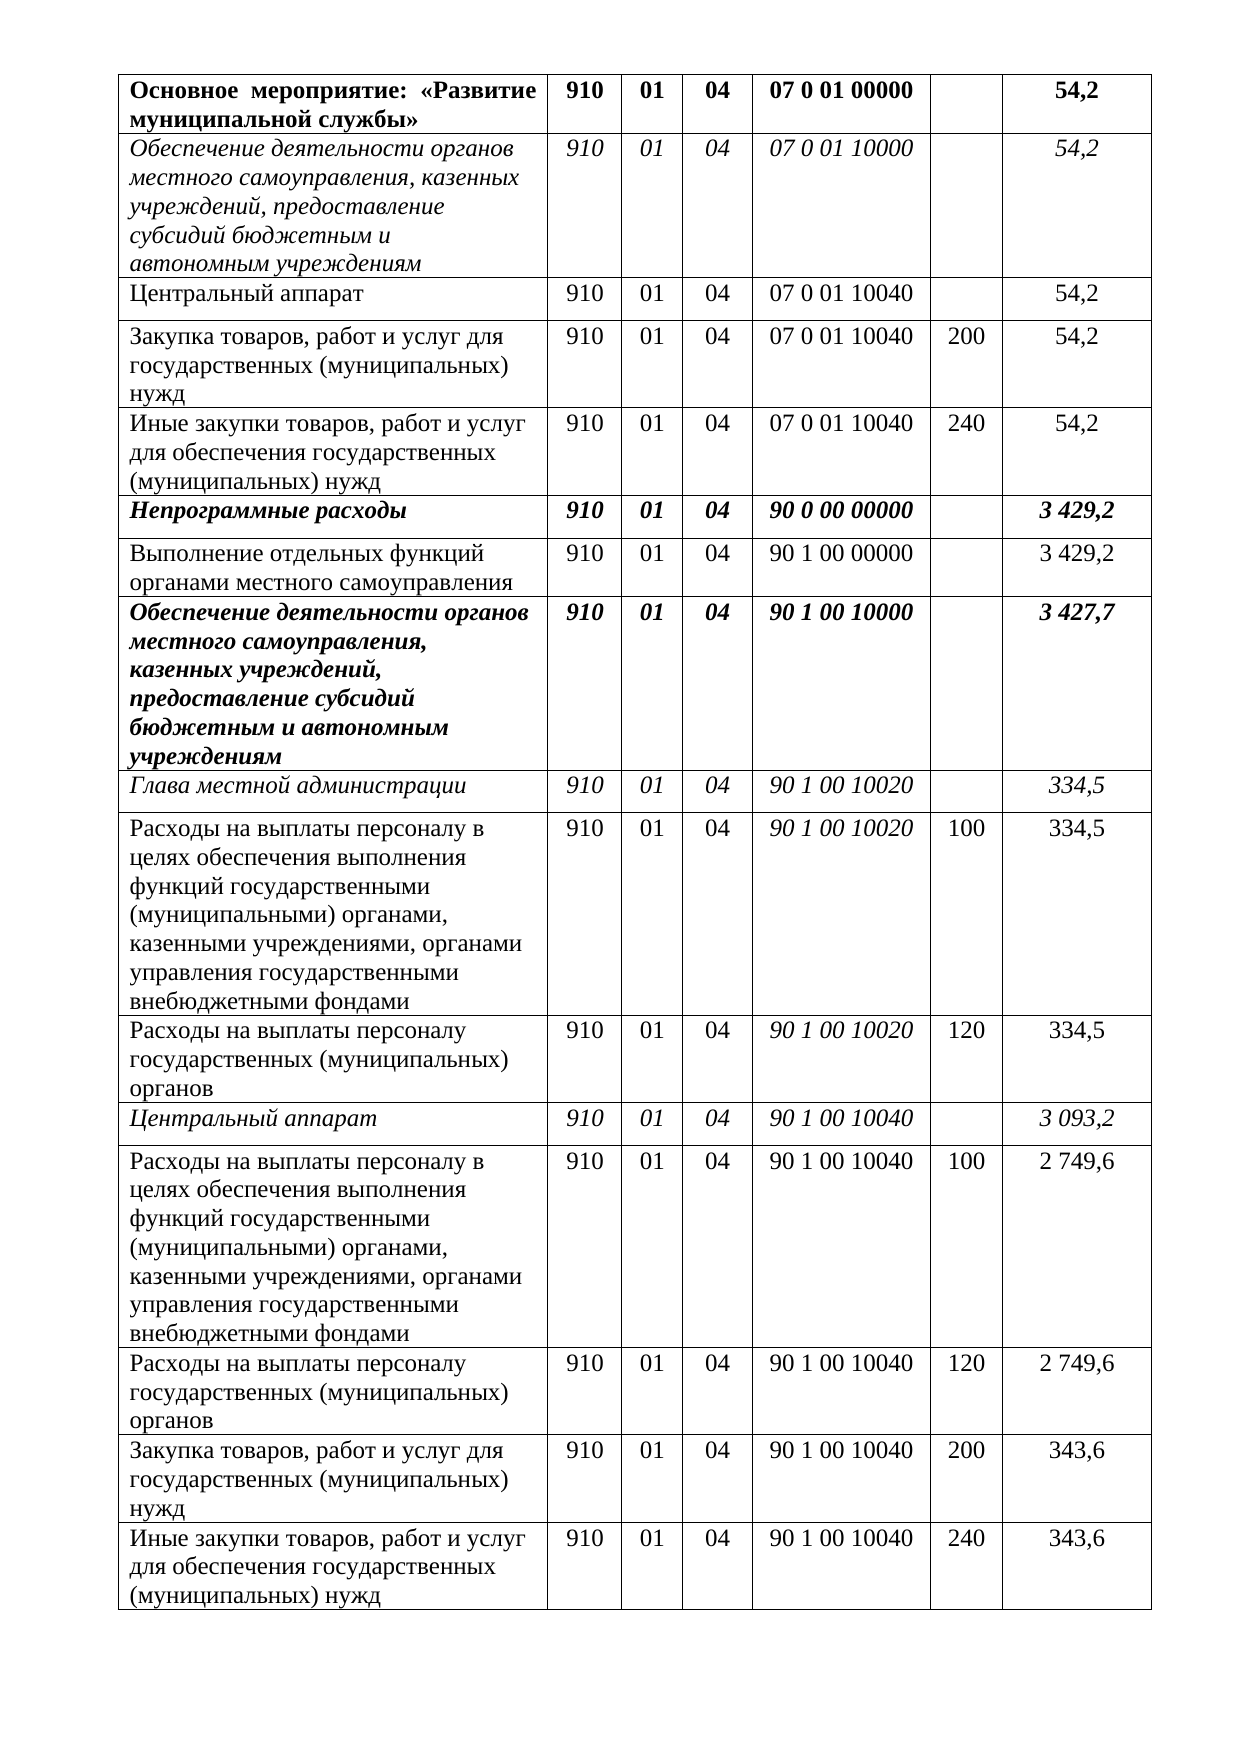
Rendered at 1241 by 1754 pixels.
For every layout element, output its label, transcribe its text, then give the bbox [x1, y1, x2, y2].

table_cell Расходы на выплаты персоналу государственных (муниципальных) органов [119, 1348, 547, 1434]
table_cell 90 1 00 10020 [753, 813, 930, 1014]
table_cell 910 [548, 278, 621, 320]
table_cell 3 093,2 [1003, 1103, 1151, 1145]
table_cell 2 749,6 [1003, 1348, 1151, 1434]
table_cell 90 1 00 10040 [753, 1103, 930, 1145]
table_cell 04 [683, 771, 752, 812]
table_cell [931, 1103, 1002, 1145]
table_cell Выполнение отдельных функций органами местного самоуправления [119, 539, 547, 596]
table_cell 01 [622, 75, 682, 132]
table_cell [931, 597, 1002, 769]
table_cell 910 [548, 1016, 621, 1102]
table_cell 01 [622, 1146, 682, 1347]
table_cell 910 [548, 1103, 621, 1145]
table_cell 240 [931, 1523, 1002, 1609]
table_cell 04 [683, 496, 752, 537]
table_cell Центральный аппарат [119, 1103, 547, 1145]
table_cell 04 [683, 278, 752, 320]
table_cell 3 427,7 [1003, 597, 1151, 769]
table_cell 910 [548, 75, 621, 132]
table_cell 910 [548, 1146, 621, 1347]
table_cell Обеспечение деятельности органов местного самоуправления, казенных учреждений, предоставление субсидий бюджетным и автономным учреждениям [119, 597, 547, 769]
table_cell 100 [931, 813, 1002, 1014]
table_cell 01 [622, 278, 682, 320]
table_cell 90 1 00 10040 [753, 1435, 930, 1522]
table_cell Расходы на выплаты персоналу в целях обеспечения выполнения функций государственными (муниципальными) органами, казенными учреждениями, органами управления государственными внебюджетными фондами [119, 1146, 547, 1347]
table_cell 90 1 00 10000 [753, 597, 930, 769]
table_cell 04 [683, 1016, 752, 1102]
table_cell 54,2 [1003, 278, 1151, 320]
table_cell [931, 134, 1002, 277]
table_cell 04 [683, 408, 752, 494]
table_cell [931, 278, 1002, 320]
table_cell 01 [622, 1523, 682, 1609]
table_cell 3 429,2 [1003, 539, 1151, 596]
table_cell 04 [683, 75, 752, 132]
table_cell 90 1 00 10040 [753, 1146, 930, 1347]
table_cell 910 [548, 321, 621, 407]
table_cell Закупка товаров, работ и услуг для государственных (муниципальных) нужд [119, 1435, 547, 1522]
table_cell 01 [622, 321, 682, 407]
table_cell 910 [548, 771, 621, 812]
table_cell [931, 75, 1002, 132]
table_cell 01 [622, 597, 682, 769]
table_cell 01 [622, 813, 682, 1014]
table_cell 120 [931, 1348, 1002, 1434]
table_cell 910 [548, 408, 621, 494]
table_cell 910 [548, 134, 621, 277]
table_cell 01 [622, 1103, 682, 1145]
table_cell 07 0 01 10040 [753, 408, 930, 494]
table_cell 04 [683, 1103, 752, 1145]
table_cell 07 0 01 10000 [753, 134, 930, 277]
table_cell 90 1 00 10020 [753, 1016, 930, 1102]
table_cell 04 [683, 813, 752, 1014]
table_cell 100 [931, 1146, 1002, 1347]
table_cell 04 [683, 1348, 752, 1434]
table_cell Иные закупки товаров, работ и услуг для обеспечения государственных (муниципальных) нужд [119, 1523, 547, 1609]
table_cell 90 1 00 00000 [753, 539, 930, 596]
table_cell 334,5 [1003, 1016, 1151, 1102]
table_cell 01 [622, 1435, 682, 1522]
table_cell 200 [931, 321, 1002, 407]
table_cell Иные закупки товаров, работ и услуг для обеспечения государственных (муниципальных) нужд [119, 408, 547, 494]
table_cell Центральный аппарат [119, 278, 547, 320]
table_cell [931, 496, 1002, 537]
table_cell Непрограммные расходы [119, 496, 547, 537]
table_cell 90 1 00 10040 [753, 1348, 930, 1434]
table_cell Расходы на выплаты персоналу в целях обеспечения выполнения функций государственными (муниципальными) органами, казенными учреждениями, органами управления государственными внебюджетными фондами [119, 813, 547, 1014]
table_cell 04 [683, 597, 752, 769]
table_cell 04 [683, 1523, 752, 1609]
table_cell 200 [931, 1435, 1002, 1522]
table_cell 343,6 [1003, 1523, 1151, 1609]
table_cell 01 [622, 539, 682, 596]
table_cell 910 [548, 496, 621, 537]
table_cell 04 [683, 1435, 752, 1522]
table_cell Расходы на выплаты персоналу государственных (муниципальных) органов [119, 1016, 547, 1102]
table_cell 04 [683, 1146, 752, 1347]
table_cell 01 [622, 496, 682, 537]
table_cell 54,2 [1003, 75, 1151, 132]
table_cell 04 [683, 321, 752, 407]
table_cell 910 [548, 1435, 621, 1522]
table_cell 90 1 00 10020 [753, 771, 930, 812]
table_cell 04 [683, 539, 752, 596]
table_cell Закупка товаров, работ и услуг для государственных (муниципальных) нужд [119, 321, 547, 407]
table_cell 90 1 00 10040 [753, 1523, 930, 1609]
table_cell 54,2 [1003, 134, 1151, 277]
table_cell 343,6 [1003, 1435, 1151, 1522]
table_cell 01 [622, 408, 682, 494]
table_cell 54,2 [1003, 408, 1151, 494]
table_cell 120 [931, 1016, 1002, 1102]
table_cell [931, 539, 1002, 596]
table_cell 01 [622, 134, 682, 277]
table_cell 01 [622, 771, 682, 812]
table_cell Обеспечение деятельности органов местного самоуправления, казенных учреждений, предоставление субсидий бюджетным и автономным учреждениям [119, 134, 547, 277]
table_cell 910 [548, 539, 621, 596]
table_cell 910 [548, 597, 621, 769]
table_cell 240 [931, 408, 1002, 494]
table_cell 07 0 01 10040 [753, 278, 930, 320]
table_cell 2 749,6 [1003, 1146, 1151, 1347]
table_cell 334,5 [1003, 813, 1151, 1014]
table_cell 01 [622, 1016, 682, 1102]
table_cell [931, 771, 1002, 812]
table_cell 54,2 [1003, 321, 1151, 407]
table_cell 04 [683, 134, 752, 277]
table_cell Основное мероприятие: «Развитие муниципальной службы» [119, 75, 547, 132]
table_cell 07 0 01 10040 [753, 321, 930, 407]
table_cell 910 [548, 1348, 621, 1434]
table_cell 3 429,2 [1003, 496, 1151, 537]
table_cell 334,5 [1003, 771, 1151, 812]
table_cell Глава местной администрации [119, 771, 547, 812]
table_cell 910 [548, 1523, 621, 1609]
table_cell 90 0 00 00000 [753, 496, 930, 537]
table_cell 910 [548, 813, 621, 1014]
table_cell 07 0 01 00000 [753, 75, 930, 132]
table_cell 01 [622, 1348, 682, 1434]
